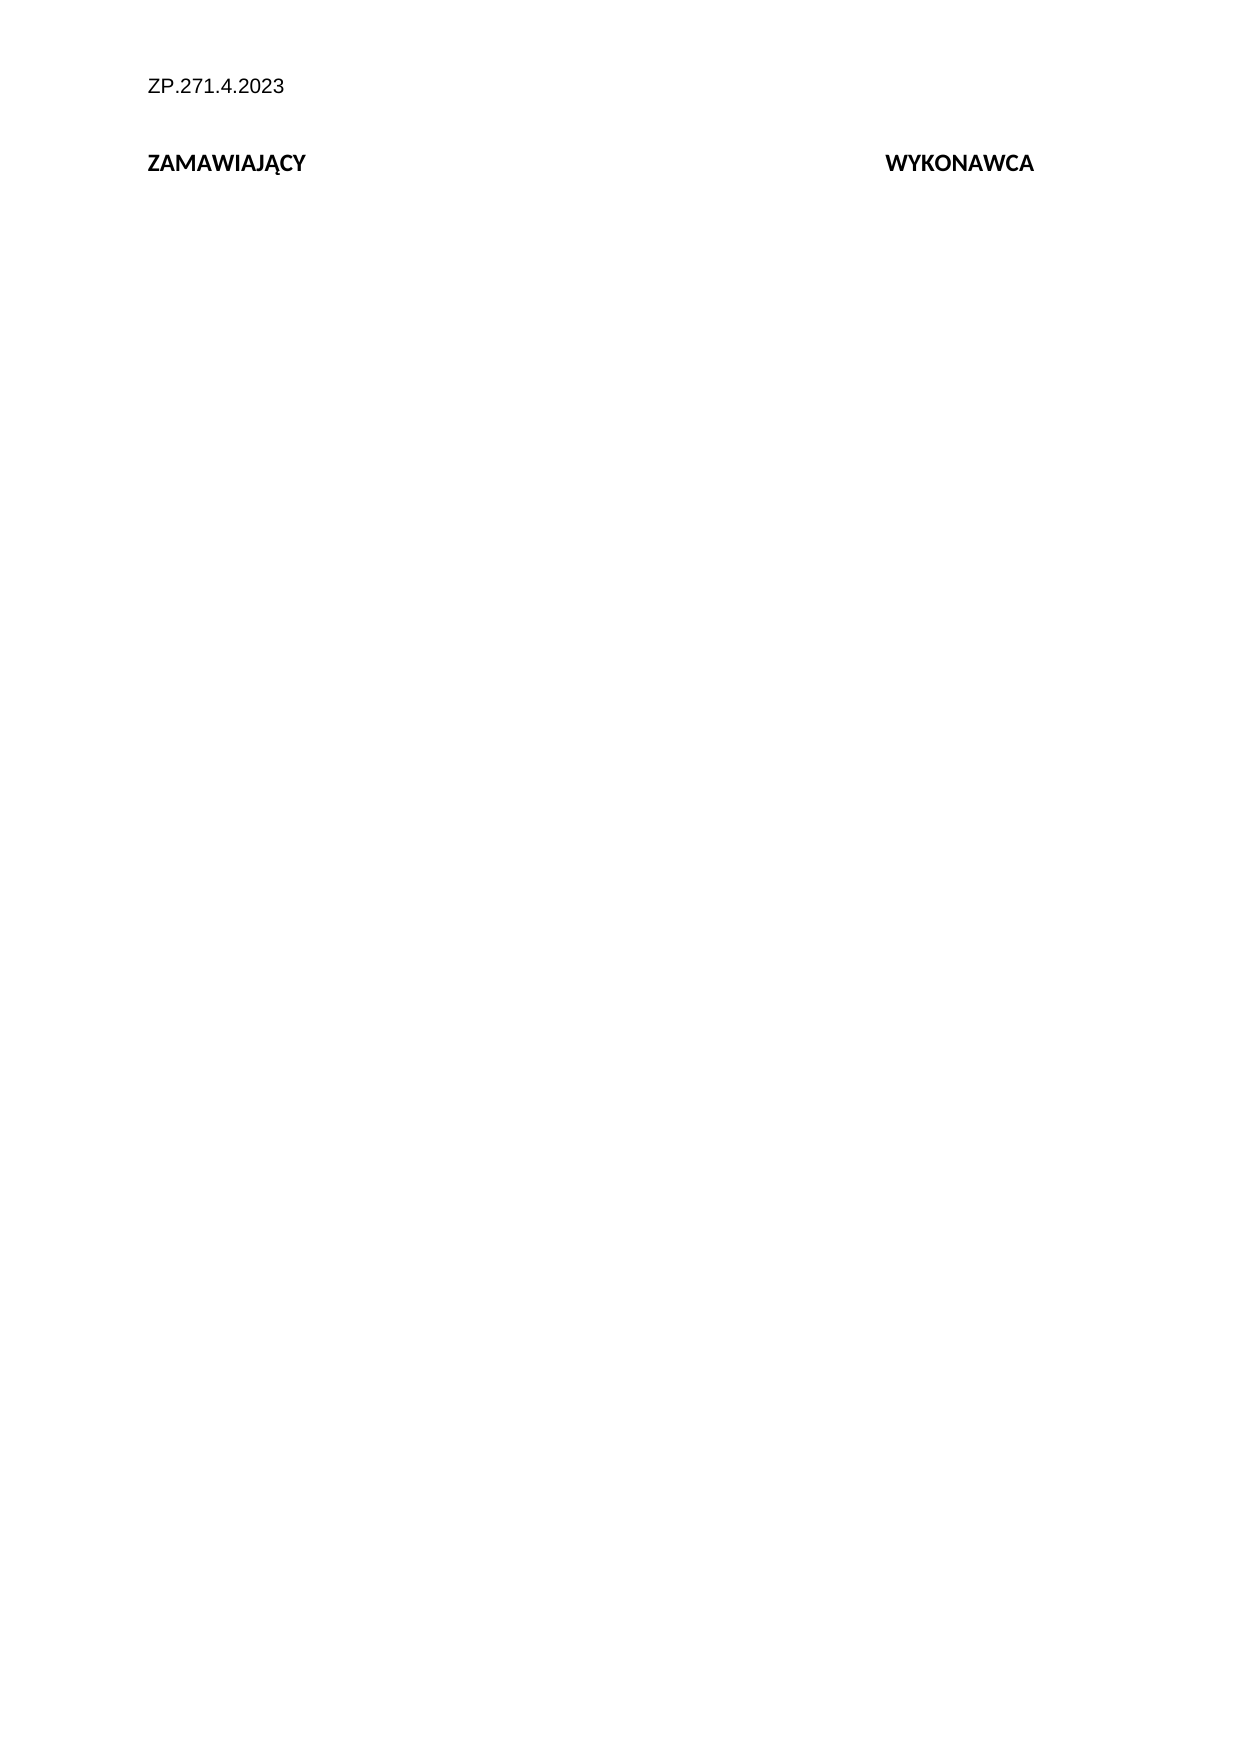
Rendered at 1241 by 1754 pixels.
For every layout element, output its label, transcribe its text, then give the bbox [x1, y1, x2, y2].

text ZAMAWIAJĄCY WYKONAWCA [148, 148, 1093, 178]
